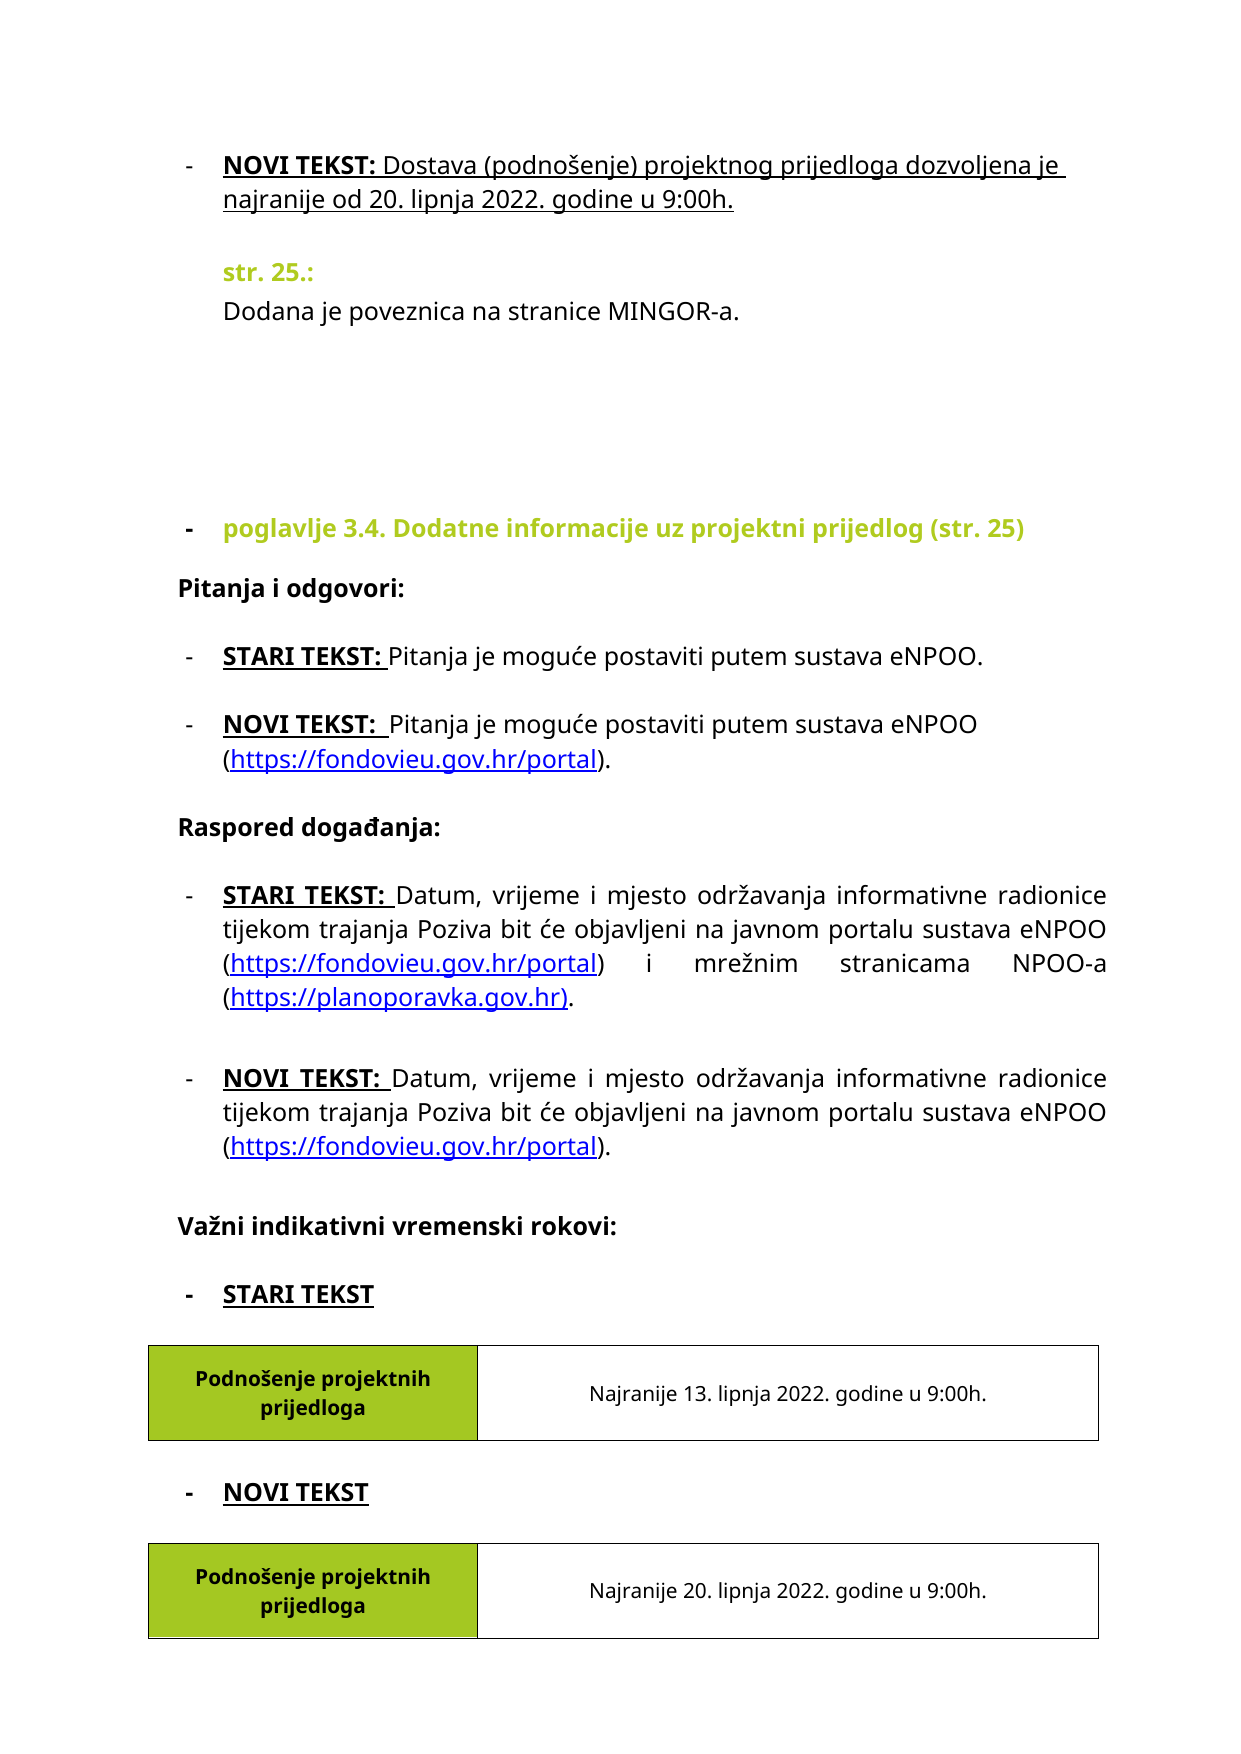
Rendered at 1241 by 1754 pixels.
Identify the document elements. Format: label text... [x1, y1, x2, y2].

list NOVI TEKST [185, 1475, 1107, 1509]
table_header Podnošenje projektnih prijedloga [149, 1346, 477, 1440]
text Važni indikativni vremenski rokovi: [148, 1209, 1107, 1243]
list NOVI TEKST: Pitanja je moguće postaviti putem sustava eNPOO (https://fondovieu.gov.hr/portal). [185, 707, 1107, 775]
list poglavlje 3.4. Dodatne informacije uz projektni prijedlog (str. 25) [185, 511, 1107, 545]
text Raspored događanja: [148, 809, 1107, 843]
list STARI TEKST: Pitanja je moguće postaviti putem sustava eNPOO. [185, 639, 1107, 673]
table_header Podnošenje projektnih prijedloga [149, 1544, 477, 1637]
list NOVI TEKST: Dostava (podnošenje) projektnog prijedloga dozvoljena je najranije od 20. lipnja 2022. godine u 9:00h. [185, 148, 1107, 216]
table_header Najranije 20. lipnja 2022. godine u 9:00h. [478, 1544, 1098, 1637]
list Dodana je poveznica na stranice MINGOR-a. [223, 294, 1107, 328]
table_header Najranije 13. lipnja 2022. godine u 9:00h. [478, 1346, 1098, 1440]
list STARI TEKST: Datum, vrijeme i mjesto održavanja informativne radionice tijekom trajanja Poziva bit će objavljeni na javnom portalu sustava eNPOO (https://fondovieu.gov.hr/portal) i mrežnim stranicama NPOO-a (https://planoporavka.gov.hr). [185, 877, 1107, 1014]
list STARI TEKST [185, 1277, 1107, 1311]
list str. 25.: [223, 255, 1107, 289]
list NOVI TEKST: Datum, vrijeme i mjesto održavanja informativne radionice tijekom trajanja Poziva bit će objavljeni na javnom portalu sustava eNPOO (https://fondovieu.gov.hr/portal). [185, 1060, 1107, 1162]
text Pitanja i odgovori: [148, 571, 1107, 605]
